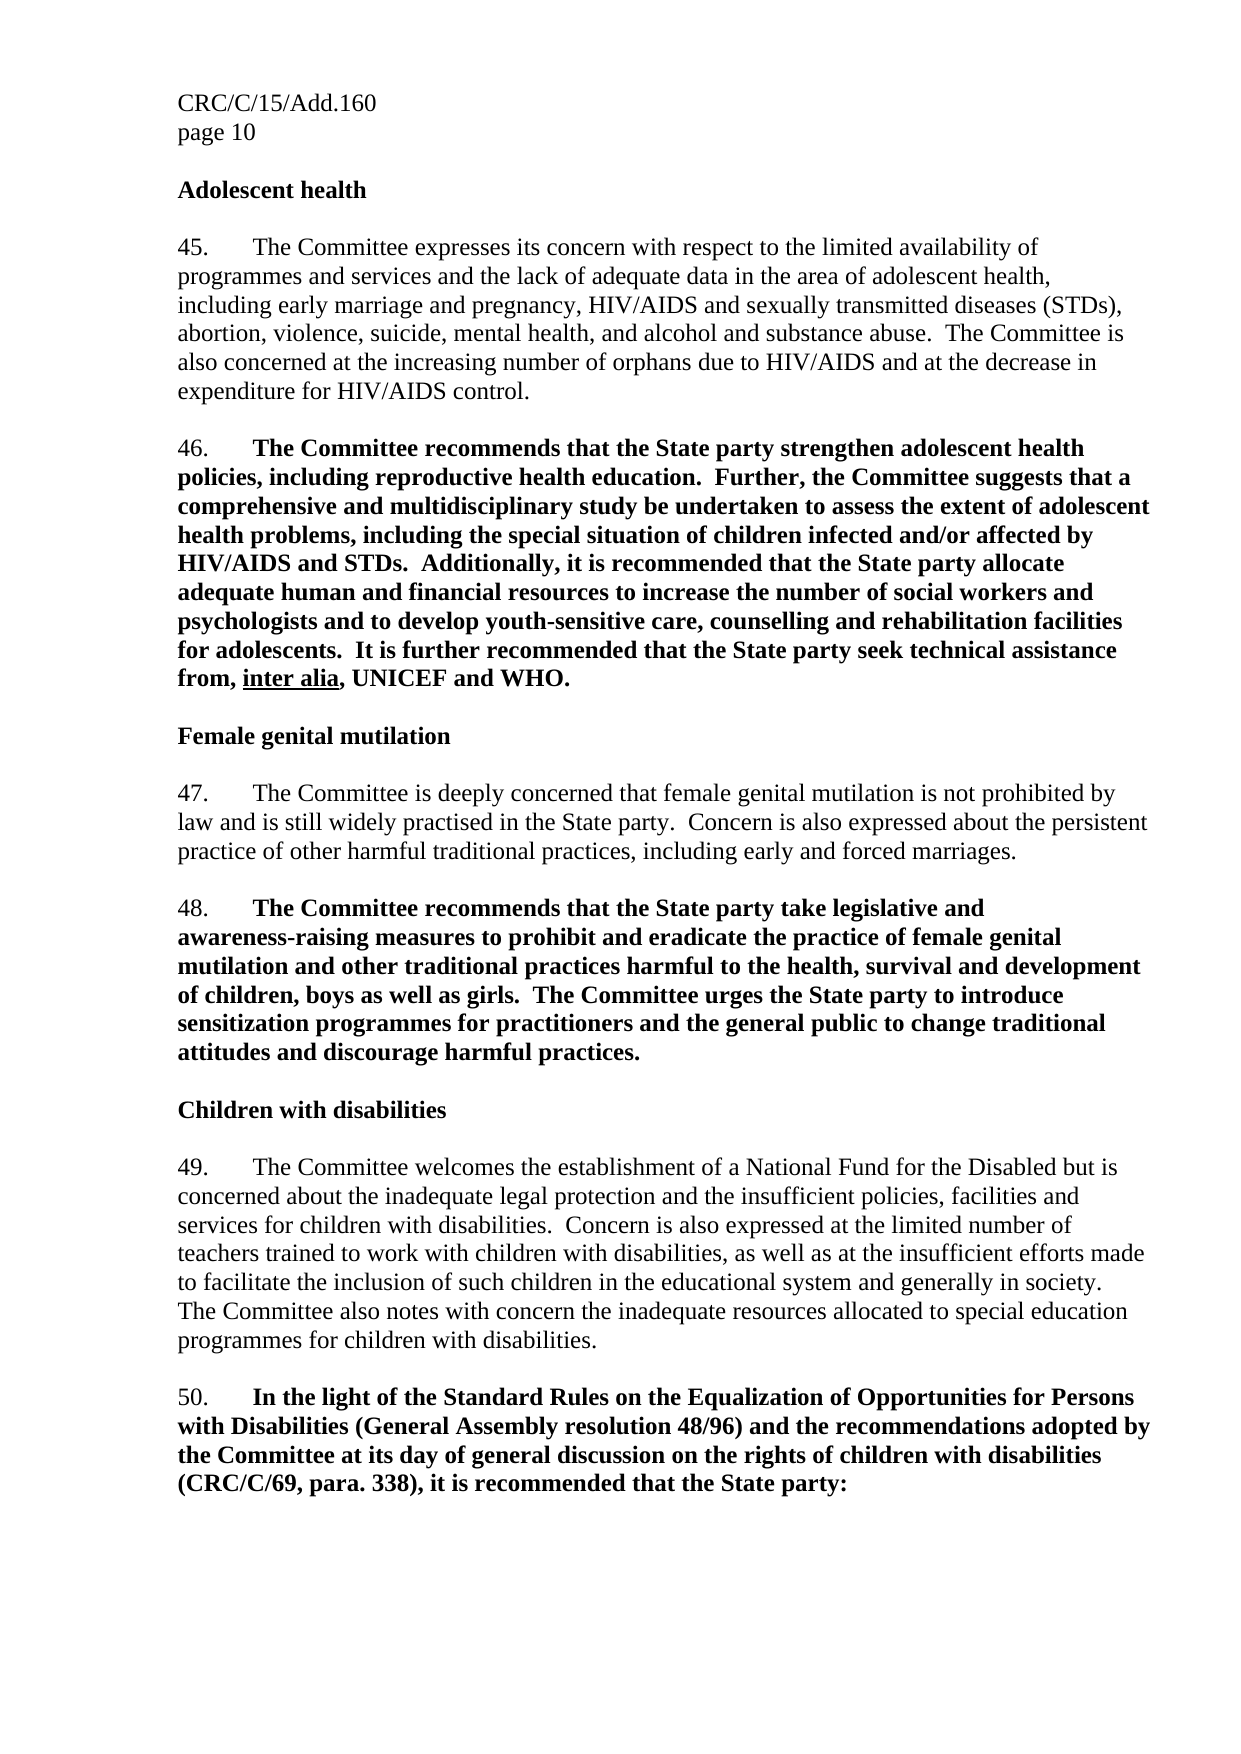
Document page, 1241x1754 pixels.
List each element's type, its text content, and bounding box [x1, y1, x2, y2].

text 47. The Committee is deeply concerned that female genital mutilation is not prohibited by law and is still widely practised in the State party. Concern is also expressed about the persistent practice of other harmful traditional practices, including early and forced marriages. [177, 778, 1152, 865]
subtitle Children with disabilities [177, 1095, 1152, 1123]
text 48. The Committee recommends that the State party take legislative and awareness-raising measures to prohibit and eradicate the practice of female genital mutilation and other traditional practices harmful to the health, survival and development of children, boys as well as girls. The Committee urges the State party to introduce sensitization programmes for practitioners and the general public to change traditional attitudes and discourage harmful practices. [177, 893, 1152, 1066]
text 50. In the light of the Standard Rules on the Equalization of Opportunities for Persons with Disabilities (General Assembly resolution 48/96) and the recommendations adopted by the Committee at its day of general discussion on the rights of children with disabilities (CRC/C/69, para. 338), it is recommended that the State party: [177, 1382, 1152, 1497]
text 45. The Committee expresses its concern with respect to the limited availability of programmes and services and the lack of adequate data in the area of adolescent health, including early marriage and pregnancy, HIV/AIDS and sexually transmitted diseases (STDs), abortion, violence, suicide, mental health, and alcohol and substance abuse. The Committee is also concerned at the increasing number of orphans due to HIV/AIDS and at the decrease in expenditure for HIV/AIDS control. [177, 232, 1152, 405]
subtitle Female genital mutilation [177, 721, 1152, 750]
text 49. The Committee welcomes the establishment of a National Fund for the Disabled but is concerned about the inadequate legal protection and the insufficient policies, facilities and services for children with disabilities. Concern is also expressed at the limited number of teachers trained to work with children with disabilities, as well as at the insufficient efforts made to facilitate the inclusion of such children in the educational system and generally in society. The Committee also notes with concern the inadequate resources allocated to special education programmes for children with disabilities. [177, 1152, 1152, 1353]
subtitle Adolescent health [177, 175, 1152, 203]
text 46. The Committee recommends that the State party strengthen adolescent health policies, including reproductive health education. Further, the Committee suggests that a comprehensive and multidisciplinary study be undertaken to assess the extent of adolescent health problems, including the special situation of children infected and/or affected by HIV/AIDS and STDs. Additionally, it is recommended that the State party allocate adequate human and financial resources to increase the number of social workers and psychologists and to develop youth-sensitive care, counselling and rehabilitation facilities for adolescents. It is further recommended that the State party seek technical assistance from, inter alia, UNICEF and WHO. [177, 433, 1152, 692]
